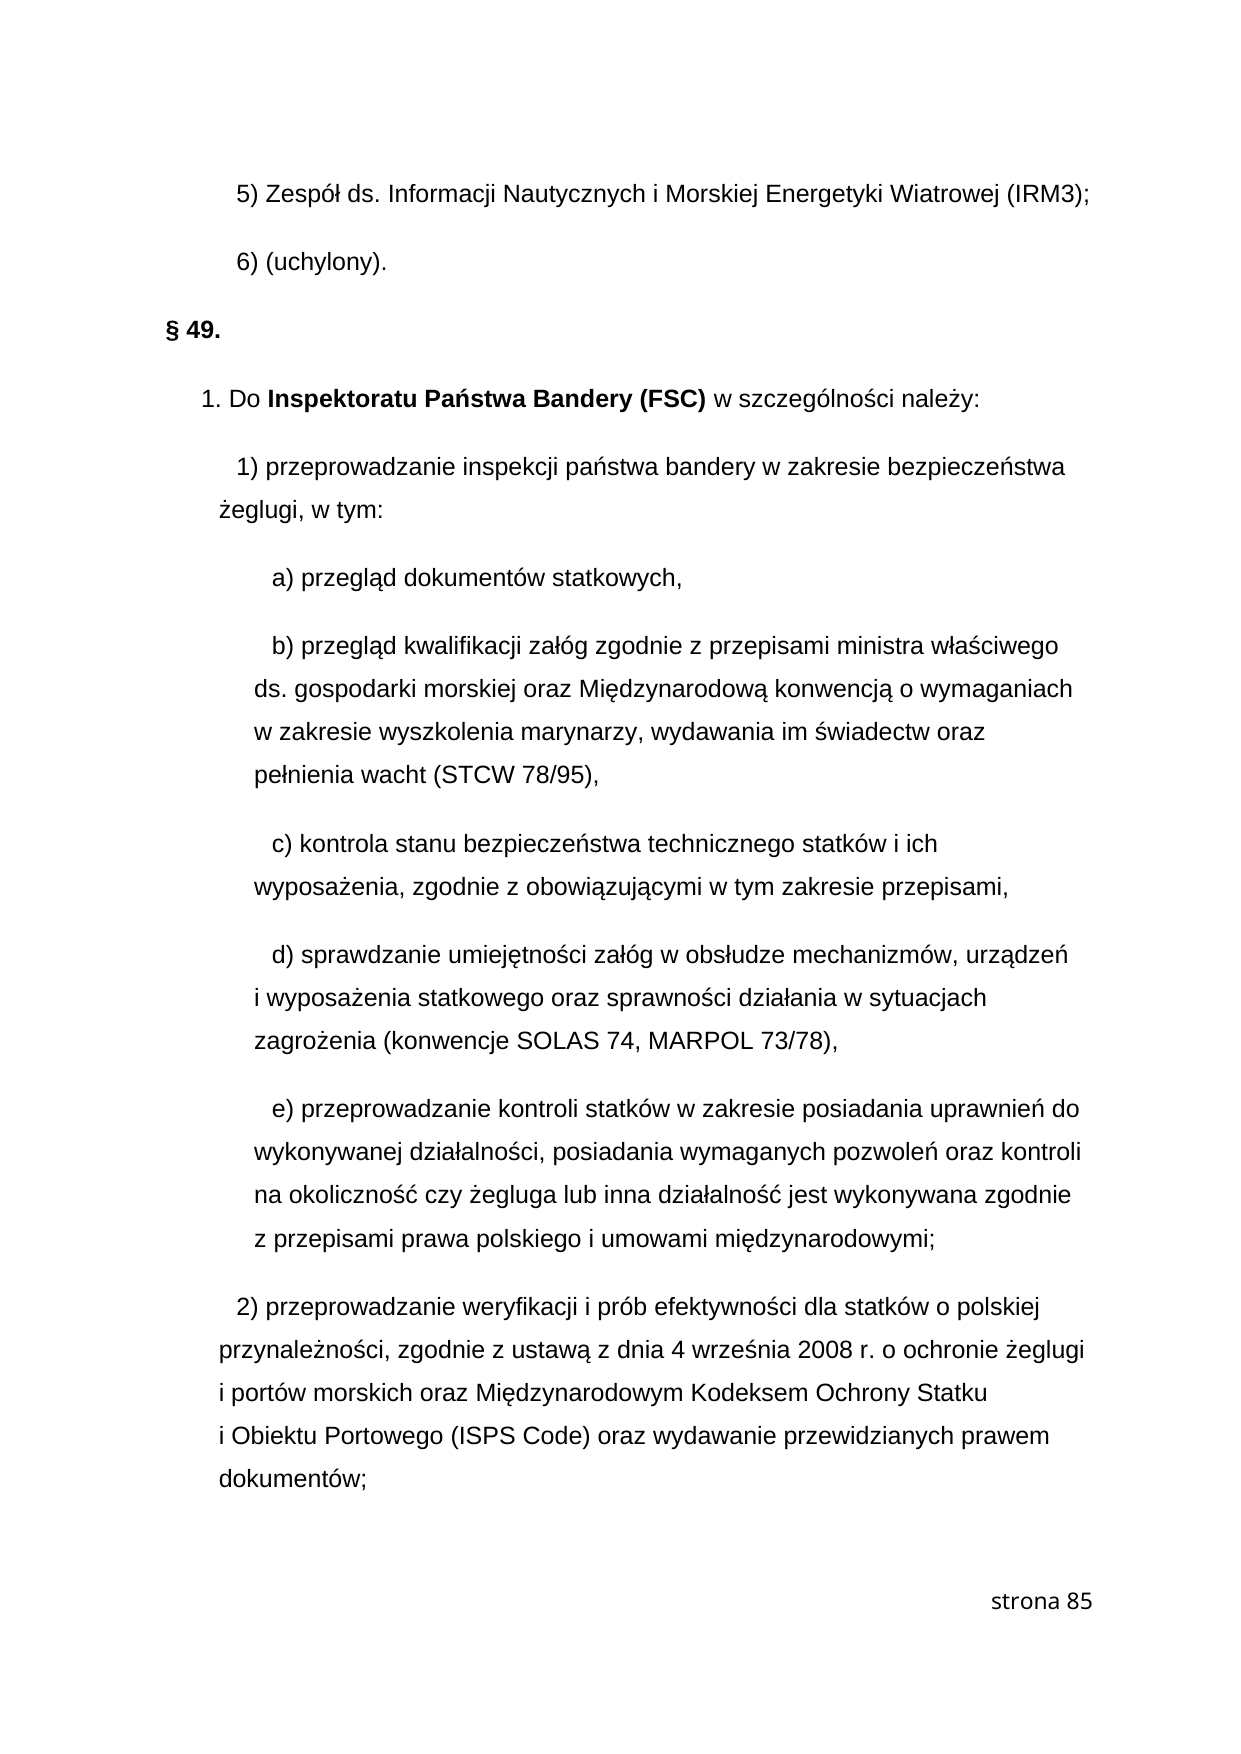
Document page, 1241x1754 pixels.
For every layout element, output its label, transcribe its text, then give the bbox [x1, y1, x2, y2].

list Do Inspektoratu Państwa Bandery (FSC) w szczególności należy: [183, 384, 1093, 412]
list przegląd dokumentów statkowych, [254, 563, 1093, 592]
list Zespół ds. Informacji Nautycznych i Morskiej Energetyki Wiatrowej (IRM3); [218, 179, 1093, 208]
list kontrola stanu bezpieczeństwa technicznego statków i ich wyposażenia, zgodnie z obowiązującymi w tym zakresie przepisami, [254, 829, 1093, 901]
list sprawdzanie umiejętności załóg w obsłudze mechanizmów, urządzeń i wyposażenia statkowego oraz sprawności działania w sytuacjach zagrożenia (konwencje SOLAS 74, MARPOL 73/78), [254, 940, 1093, 1055]
list przeprowadzanie inspekcji państwa bandery w zakresie bezpieczeństwa żeglugi, w tym: [218, 452, 1093, 524]
list przegląd kwalifikacji załóg zgodnie z przepisami ministra właściwego ds. gospodarki morskiej oraz Międzynarodową konwencją o wymaganiach w zakresie wyszkolenia marynarzy, wydawania im świadectw oraz pełnienia wacht (STCW 78/95), [254, 631, 1093, 789]
list (uchylony). [218, 247, 1093, 276]
list przeprowadzanie kontroli statków w zakresie posiadania uprawnień do wykonywanej działalności, posiadania wymaganych pozwoleń oraz kontroli na okoliczność czy żegluga lub inna działalność jest wykonywana zgodnie z przepisami prawa polskiego i umowami międzynarodowymi; [254, 1094, 1093, 1252]
list przeprowadzanie weryfikacji i prób efektywności dla statków o polskiej przynależności, zgodnie z ustawą z dnia 4 września 2008 r. o ochronie żeglugi i portów morskich oraz Międzynarodowym Kodeksem Ochrony Statku i Obiektu Portowego (ISPS Code) oraz wydawanie przewidzianych prawem dokumentów; [218, 1292, 1093, 1493]
